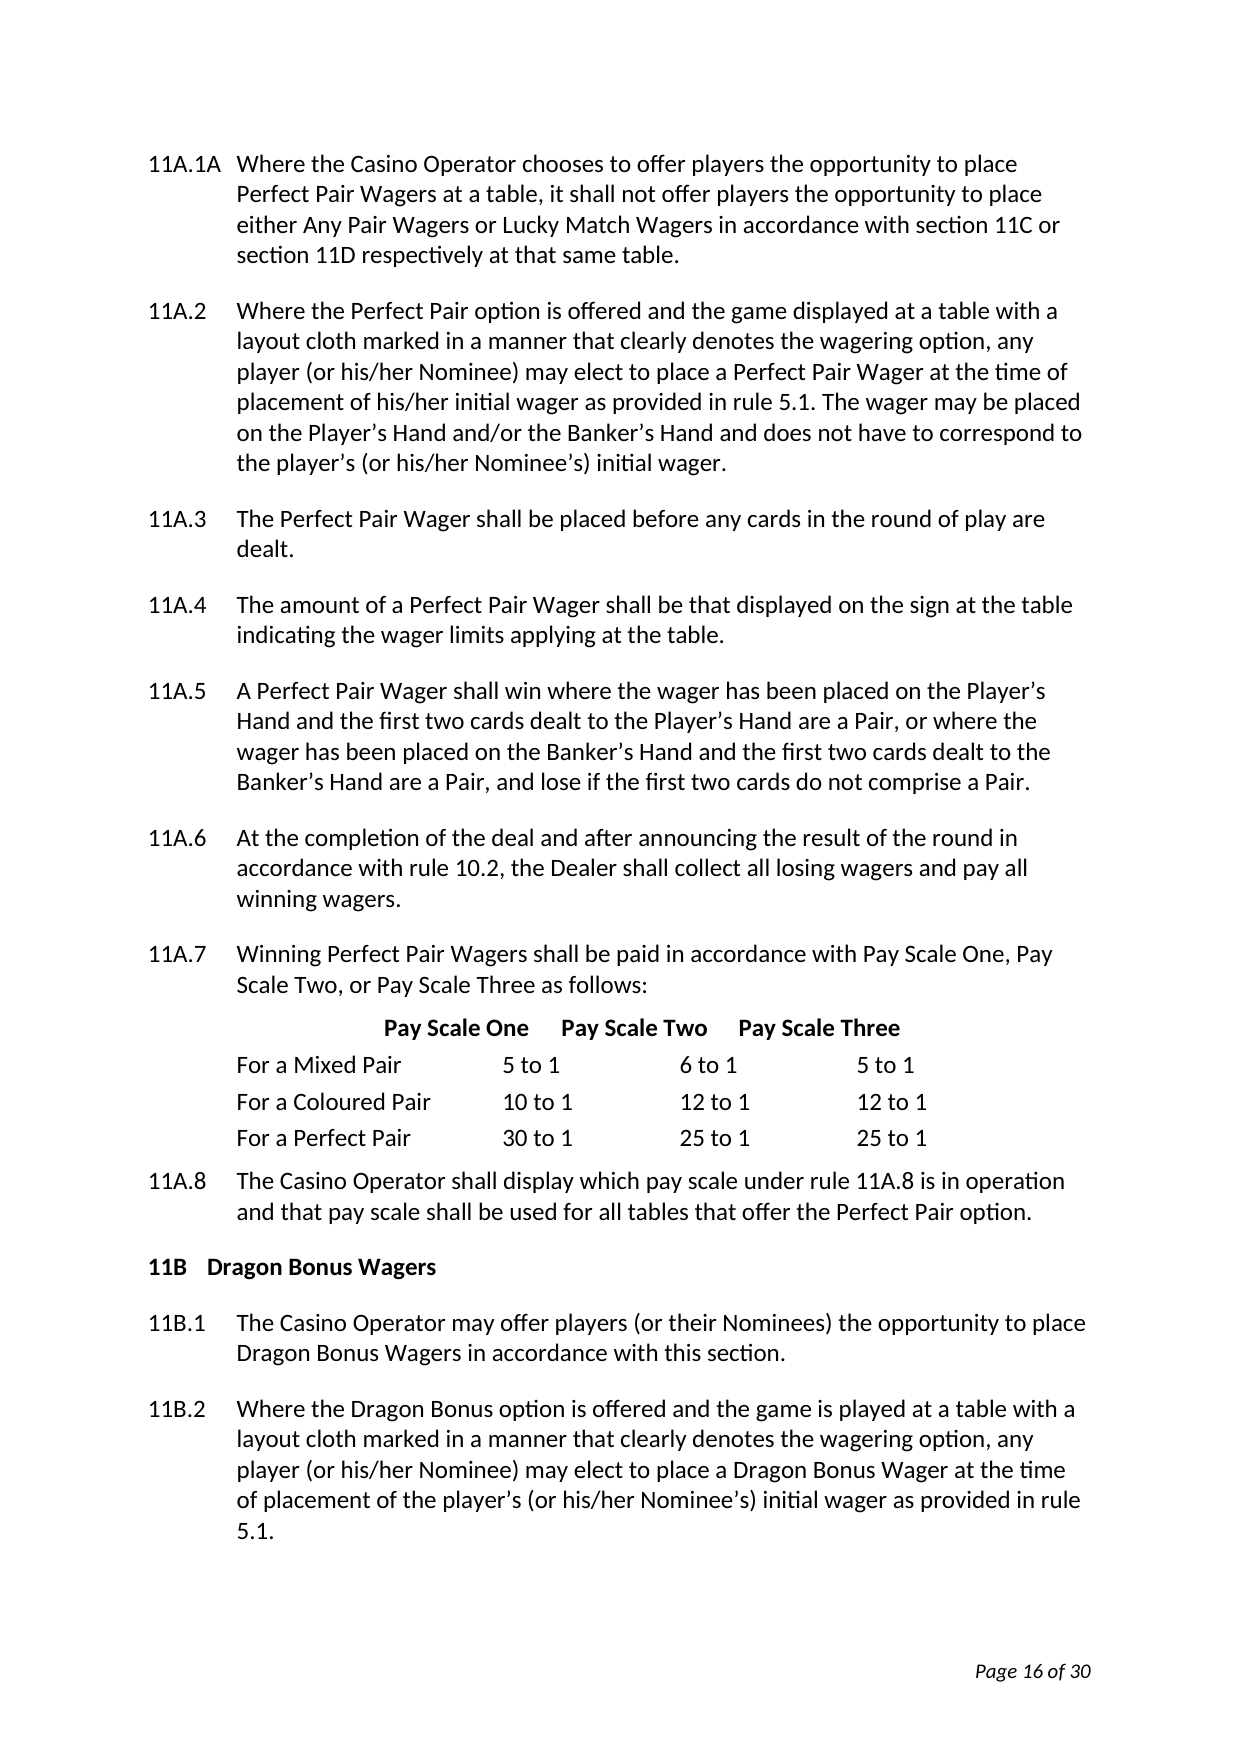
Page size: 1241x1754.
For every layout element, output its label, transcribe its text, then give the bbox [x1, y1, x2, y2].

text 11A.3 The Perfect Pair Wager shall be placed before any cards in the round of play are dealt. [148, 503, 1092, 564]
text 11A.7 Winning Perfect Pair Wagers shall be paid in accordance with Pay Scale One, Pay Scale Two, or Pay Scale Three as follows: [148, 939, 1092, 1000]
text 11A.6 At the completion of the deal and after announcing the result of the round in accordance with rule 10.2, the Dealer shall collect all losing wagers and pay all winning wagers. [148, 822, 1092, 914]
text 11B.2 Where the Dragon Bonus option is offered and the game is played at a table with a layout cloth marked in a manner that clearly denotes the wagering option, any player (or his/her Nominee) may elect to place a Dragon Bonus Wager at the time of placement of the player’s (or his/her Nominee’s) initial wager as provided in rule 5.1. [148, 1393, 1092, 1546]
text 11A.8 The Casino Operator shall display which pay scale under rule 11A.8 is in operation and that pay scale shall be used for all tables that offer the Perfect Pair option. [148, 1166, 1092, 1227]
text 11A.5 A Perfect Pair Wager shall win where the wager has been placed on the Player’s Hand and the first two cards dealt to the Player’s Hand are a Pair, or where the wager has been placed on the Banker’s Hand and the first two cards dealt to the Banker’s Hand are a Pair, and lose if the first two cards do not comprise a Pair. [148, 675, 1092, 797]
text For a Coloured Pair 10 to 1 12 to 1 12 to 1 [177, 1086, 1092, 1116]
text 11A.4 The amount of a Perfect Pair Wager shall be that displayed on the sign at the table indicating the wager limits applying at the table. [148, 589, 1092, 650]
text 11A.2 Where the Perfect Pair option is offered and the game displayed at a table with a layout cloth marked in a manner that clearly denotes the wagering option, any player (or his/her Nominee) may elect to place a Perfect Pair Wager at the time of placement of his/her initial wager as provided in rule 5.1. The wager may be placed on the Player’s Hand and/or the Banker’s Hand and does not have to correspond to the player’s (or his/her Nominee’s) initial wager. [148, 295, 1092, 478]
text 11B.1 The Casino Operator may offer players (or their Nominees) the opportunity to place Dragon Bonus Wagers in accordance with this section. [148, 1307, 1092, 1368]
text 11B Dragon Bonus Wagers [148, 1252, 1092, 1282]
text 11A.1A Where the Casino Operator chooses to offer players the opportunity to place Perfect Pair Wagers at a table, it shall not offer players the opportunity to place either Any Pair Wagers or Lucky Match Wagers in accordance with section 11C or section 11D respectively at that same table. [148, 148, 1092, 270]
text For a Perfect Pair 30 to 1 25 to 1 25 to 1 [177, 1122, 1092, 1153]
text For a Mixed Pair 5 to 1 6 to 1 5 to 1 [177, 1049, 1092, 1079]
text Pay Scale One Pay Scale Two Pay Scale Three [177, 1012, 1092, 1043]
